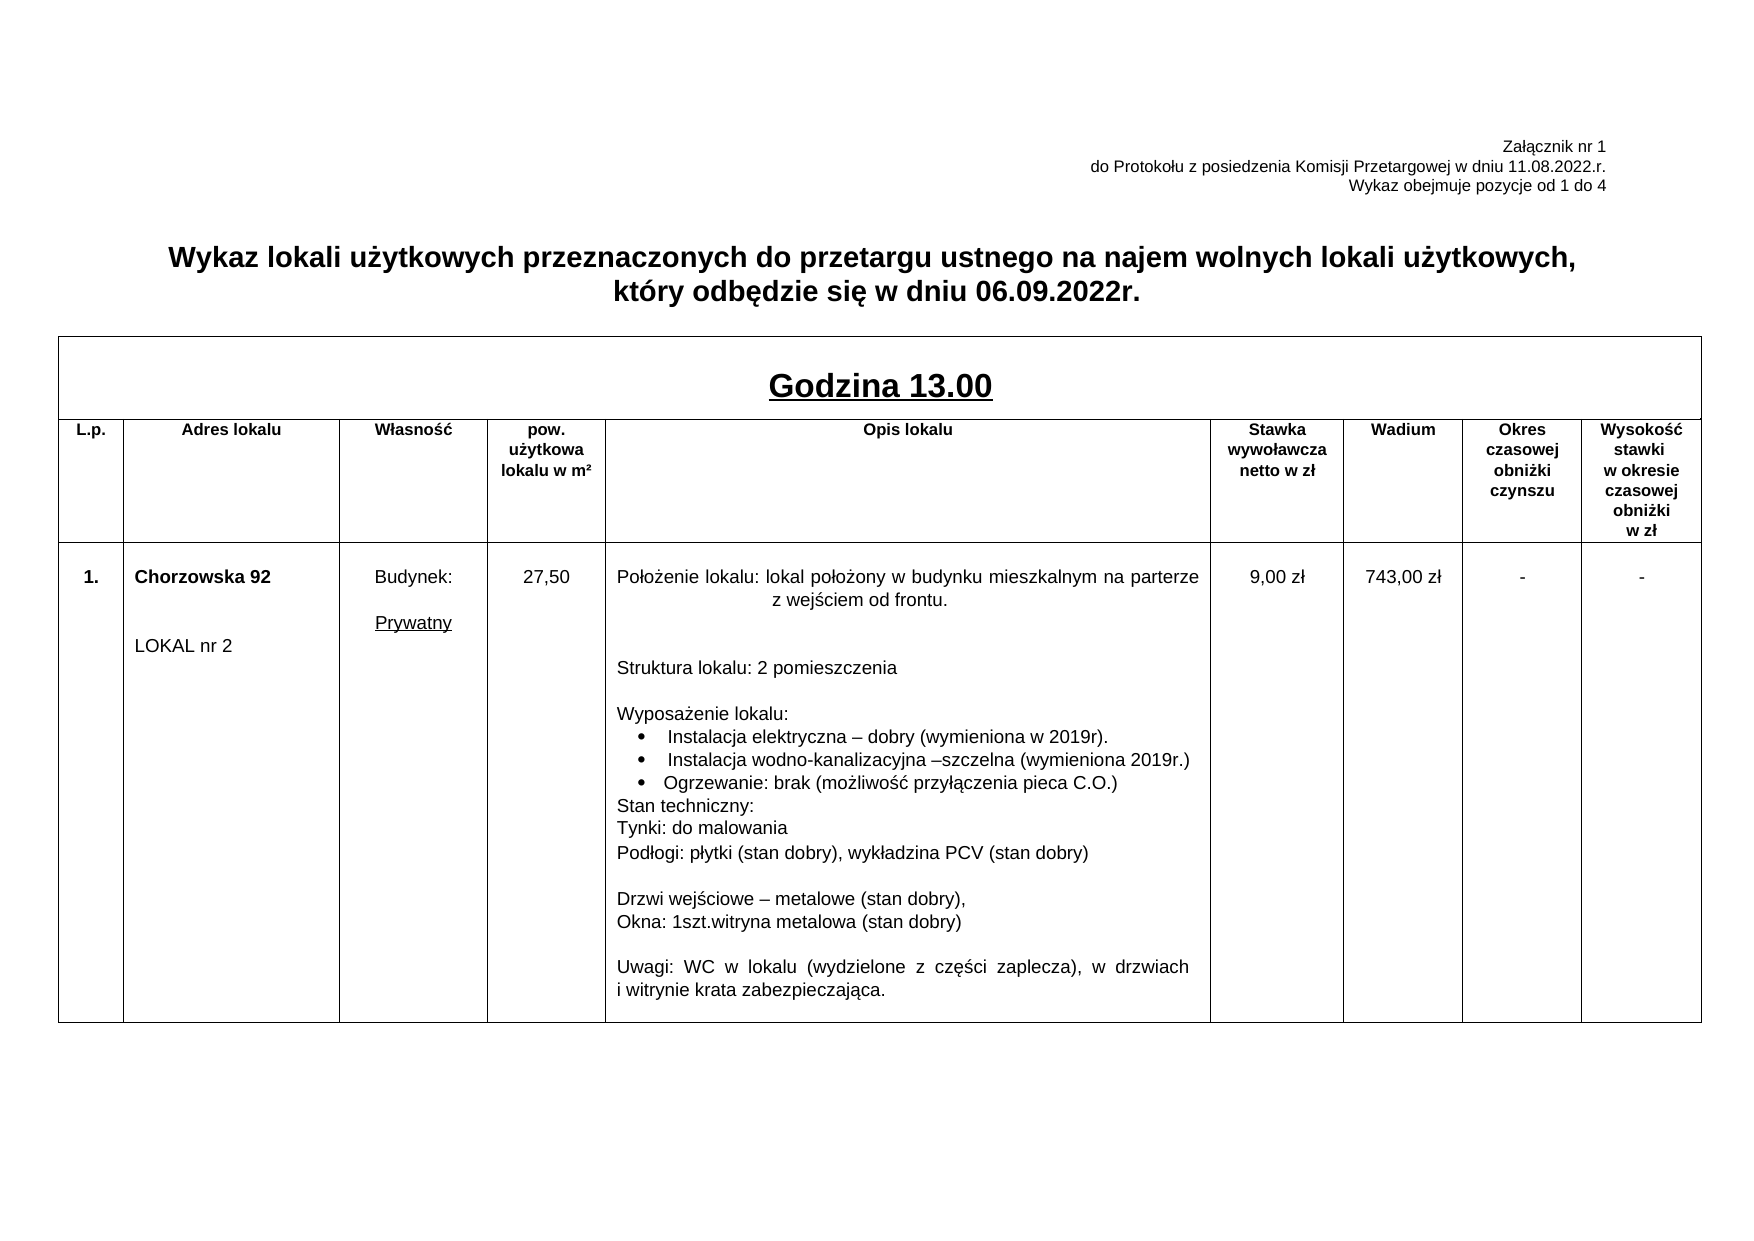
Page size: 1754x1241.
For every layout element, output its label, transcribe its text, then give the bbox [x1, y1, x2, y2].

table_cell Stawka wywoławcza netto w zł [1211, 420, 1343, 542]
table_cell Własność [340, 420, 487, 542]
text Załącznik nr 1 do Protokołu z posiedzenia Komisji Przetargowej w dniu 11.08.2022.r. [148, 137, 1606, 176]
table_cell Budynek: Prywatny [340, 543, 487, 1022]
table_cell Adres lokalu [124, 420, 339, 542]
table_cell Okres czasowej obniżki czynszu [1463, 420, 1581, 542]
text Wykaz lokali użytkowych przeznaczonych do przetargu ustnego na najem wolnych lokali użytkowych, który odbędzie się w dniu 06.09.2022r. [148, 240, 1606, 307]
table_cell Wadium [1344, 420, 1462, 542]
table_cell Położenie lokalu: lokal położony w budynku mieszkalnym na parterze z wejściem od frontu. Struktura lokalu: 2 pomieszczenia Wyposażenie lokalu: Instalacja elektryczna – dobry (wymieniona w 2019r). Instalacja wodno-kanalizacyjna –szczelna (wymieniona 2019r.) Ogrzewanie: brak (możliwość przyłączenia pieca C.O.) Stan techniczny: Tynki: do malowania Podłogi: płytki (stan dobry), wykładzina PCV (stan dobry) Drzwi wejściowe – metalowe (stan dobry), Okna: 1szt.witryna metalowa (stan dobry) Uwagi: WC w lokalu (wydzielone z części zaplecza), w drzwiach i witrynie krata zabezpieczająca. [606, 543, 1210, 1022]
table_cell - [1582, 543, 1701, 1022]
table_cell Chorzowska 92 LOKAL nr 2 [124, 543, 339, 1022]
table_cell Wysokość stawki w okresie czasowej obniżki w zł [1582, 420, 1701, 542]
text Wykaz obejmuje pozycje od 1 do 4 [148, 176, 1606, 195]
table_cell - [1463, 543, 1581, 1022]
table_cell 9,00 zł [1211, 543, 1343, 1022]
table_cell 27,50 [488, 543, 605, 1022]
table_cell 1. [59, 543, 123, 1022]
table_header Godzina 13.00 [59, 337, 1701, 419]
table_cell pow. użytkowa lokalu w m² [488, 420, 605, 542]
table_cell 743,00 zł [1344, 543, 1462, 1022]
table_cell Opis lokalu [606, 420, 1210, 542]
table_cell L.p. [59, 420, 123, 542]
